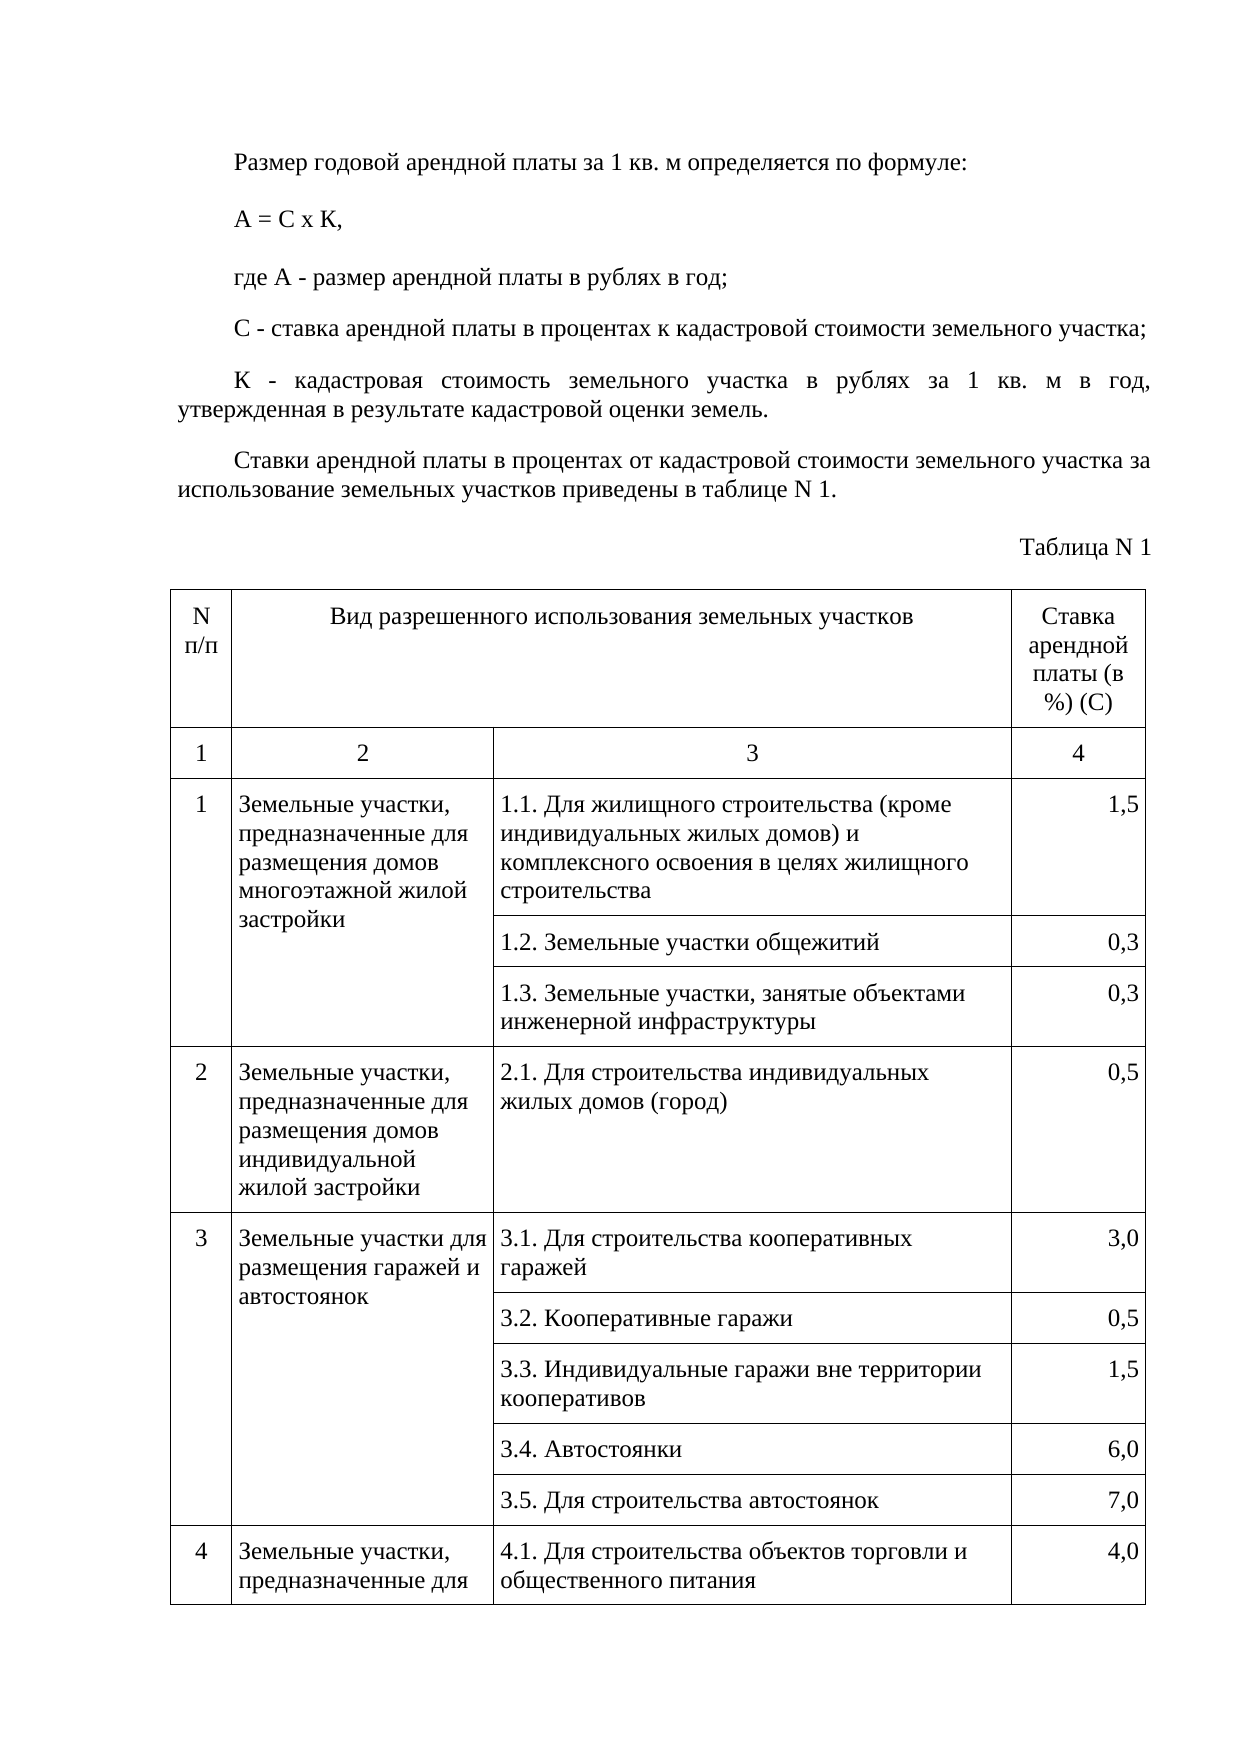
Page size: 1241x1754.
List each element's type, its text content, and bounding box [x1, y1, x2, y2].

table_cell 3,0 [1012, 1213, 1145, 1292]
text Ставки арендной платы в процентах от кадастровой стоимости земельного участка за использование земельных участков приведены в таблице N 1. [177, 446, 1152, 503]
table_cell 1 [171, 728, 231, 778]
table_cell 1,5 [1012, 779, 1145, 915]
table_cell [232, 1526, 493, 1604]
table_cell 3.4. Автостоянки [494, 1424, 1011, 1473]
table_cell 7,0 [1012, 1475, 1145, 1524]
text где А - размер арендной платы в рублях в год; [177, 262, 1152, 291]
text С - ставка арендной платы в процентах к кадастровой стоимости земельного участка; [177, 313, 1152, 342]
table_cell 2 [171, 1047, 231, 1212]
table_cell 3.3. Индивидуальные гаражи вне территории кооперативов [494, 1344, 1011, 1422]
table_header Вид разрешенного использования земельных участков [232, 590, 1011, 727]
table_cell 4 [1012, 728, 1145, 778]
table_cell 0,3 [1012, 967, 1145, 1046]
table_header Ставка арендной платы (в %) (С) [1012, 590, 1145, 727]
table_cell 2.1. Для строительства индивидуальных жилых домов (город) [494, 1047, 1011, 1212]
table_cell 3.1. Для строительства кооперативных гаражей [494, 1213, 1011, 1292]
table_cell 0,5 [1012, 1293, 1145, 1343]
table_cell 4.1. Для строительства объектов торговли и общественного питания [494, 1526, 1011, 1604]
table_cell 3.5. Для строительства автостоянок [494, 1475, 1011, 1524]
table_cell 3 [494, 728, 1011, 778]
table_cell 3.2. Кооперативные гаражи [494, 1293, 1011, 1343]
table_cell 1.2. Земельные участки общежитий [494, 916, 1011, 966]
text Таблица N 1 [177, 532, 1152, 561]
table_cell 2 [232, 728, 493, 778]
table_cell 4 [171, 1526, 231, 1604]
table_cell Земельные участки, предназначенные для размещения домов индивидуальной жилой застройки [232, 1047, 493, 1212]
table_cell 6,0 [1012, 1424, 1145, 1473]
table_cell 1.1. Для жилищного строительства (кроме индивидуальных жилых домов) и комплексного освоения в целях жилищного строительства [494, 779, 1011, 915]
table_cell Земельные участки, предназначенные для размещения домов многоэтажной жилой застройки [232, 779, 493, 1046]
table_cell 0,3 [1012, 916, 1145, 966]
table_header N п/п [171, 590, 231, 727]
text А = С x К, [177, 204, 1152, 233]
table_cell 3 [171, 1213, 231, 1524]
text Размер годовой арендной платы за 1 кв. м определяется по формуле: [177, 147, 1152, 176]
text К - кадастровая стоимость земельного участка в рублях за 1 кв. м в год, утвержденная в результате кадастровой оценки земель. [177, 365, 1152, 423]
table_cell 1.3. Земельные участки, занятые объектами инженерной инфраструктуры [494, 967, 1011, 1046]
table_cell 1,5 [1012, 1344, 1145, 1422]
table_cell Земельные участки для размещения гаражей и автостоянок [232, 1213, 493, 1524]
table_cell 1 [171, 779, 231, 1046]
table_cell 4,0 [1012, 1526, 1145, 1604]
table_cell 0,5 [1012, 1047, 1145, 1212]
